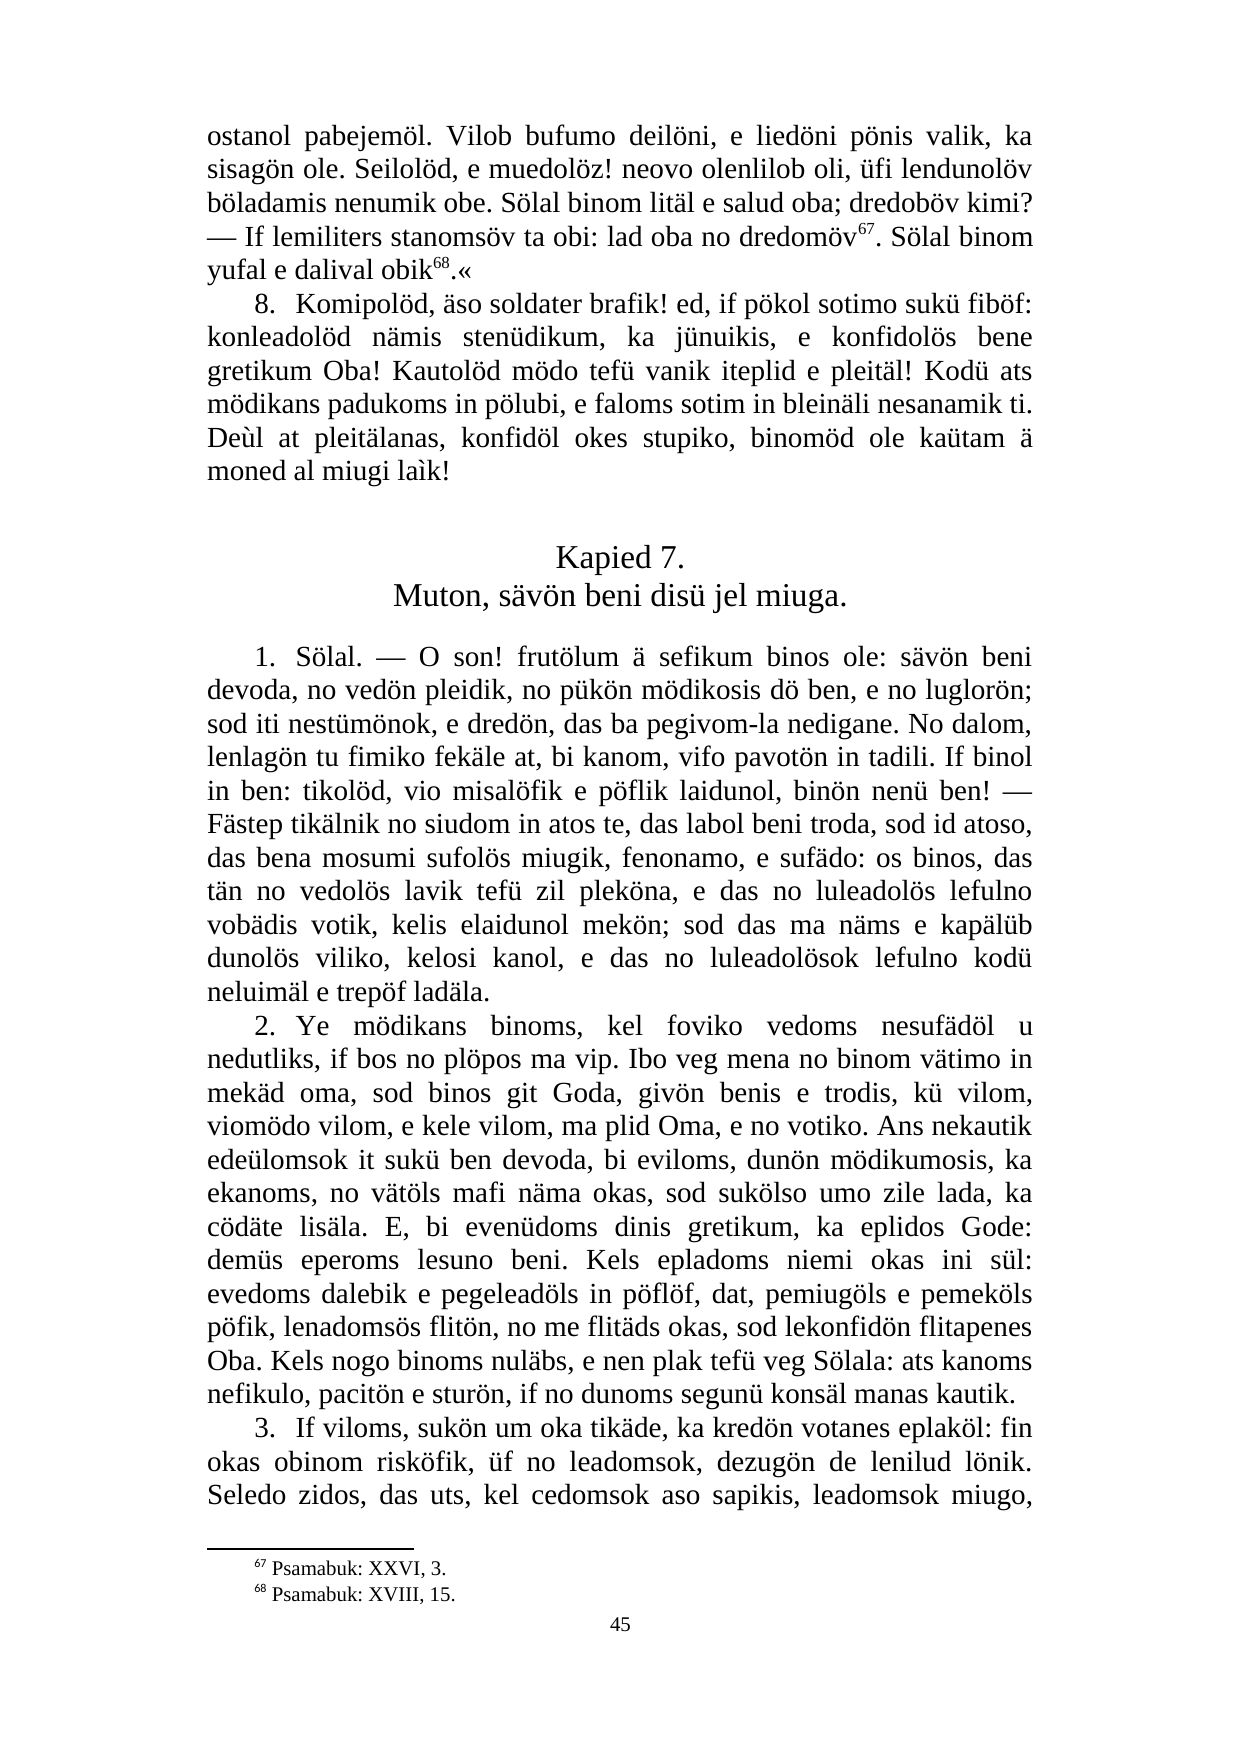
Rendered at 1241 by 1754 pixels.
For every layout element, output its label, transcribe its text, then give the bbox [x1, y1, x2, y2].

text 1. Sölal. — O son! frutölum ä sefikum binos ole: sävön beni devoda, no vedön pleidik, no pükön mödikosis dö ben, e no luglorön; sod iti nestümönok, e dredön, das ba pegivom-la nedigane. No dalom, lenlagön tu fimiko fekäle at, bi kanom, vifo pavotön in tadili. If binol in ben: tikolöd, vio misalöfik e pöflik laidunol, binön nenü ben! — Fästep tikälnik no siudom in atos te, das labol beni troda, sod id atoso, das bena mosumi sufolös miugik, fenonamo, e sufädo: os binos, das tän no vedolös lavik tefü zil pleköna, e das no luleadolös lefulno vobädis votik, kelis elaidunol mekön; sod das ma näms e kapälüb dunolös viliko, kelosi kanol, e das no luleadolösok lefulno kodü neluimäl e trepöf ladäla. [207, 639, 1033, 1008]
text Kapied 7. Muton, sävön beni disü jel miuga. [207, 537, 1033, 614]
text 8. Komipolöd, äso soldater brafik! ed, if pökol sotimo sukü fiböf: konleadolöd nämis stenüdikum, ka jünuikis, e konfidolös bene gretikum Oba! Kautolöd mödo tefü vanik iteplid e pleitäl! Kodü ats mödikans padukoms in pölubi, e faloms sotim in bleinäli nesanamik ti. Deùl at pleitälanas, konfidöl okes stupiko, binomöd ole kaütam ä moned al miugi laìk! [207, 286, 1033, 487]
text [207, 1410, 1033, 1511]
text 2. Ye mödikans binoms, kel foviko vedoms nesufädöl u nedutliks, if bos no plöpos ma vip. Ibo veg mena no binom vätimo in mekäd oma, sod binos git Goda, givön benis e trodis, kü vilom, viomödo vilom, e kele vilom, ma plid Oma, e no votiko. Ans nekautik edeülomsok it sukü ben devoda, bi eviloms, dunön mödikumosis, ka ekanoms, no vätöls mafi näma okas, sod sukölso umo zile lada, ka cödäte lisäla. E, bi evenüdoms dinis gretikum, ka eplidos Gode: demüs eperoms lesuno beni. Kels epladoms niemi okas ini sül: evedoms dalebik e pegeleadöls in pöflöf, dat, pemiugöls e pemeköls pöfik, lenadomsös flitön, no me flitäds okas, sod lekonfidön flitapenes Oba. Kels nogo binoms nuläbs, e nen plak tefü veg Sölala: ats kanoms nefikulo, pacitön e sturön, if no dunoms segunü konsäl manas kautik. [207, 1008, 1033, 1410]
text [207, 118, 1033, 286]
